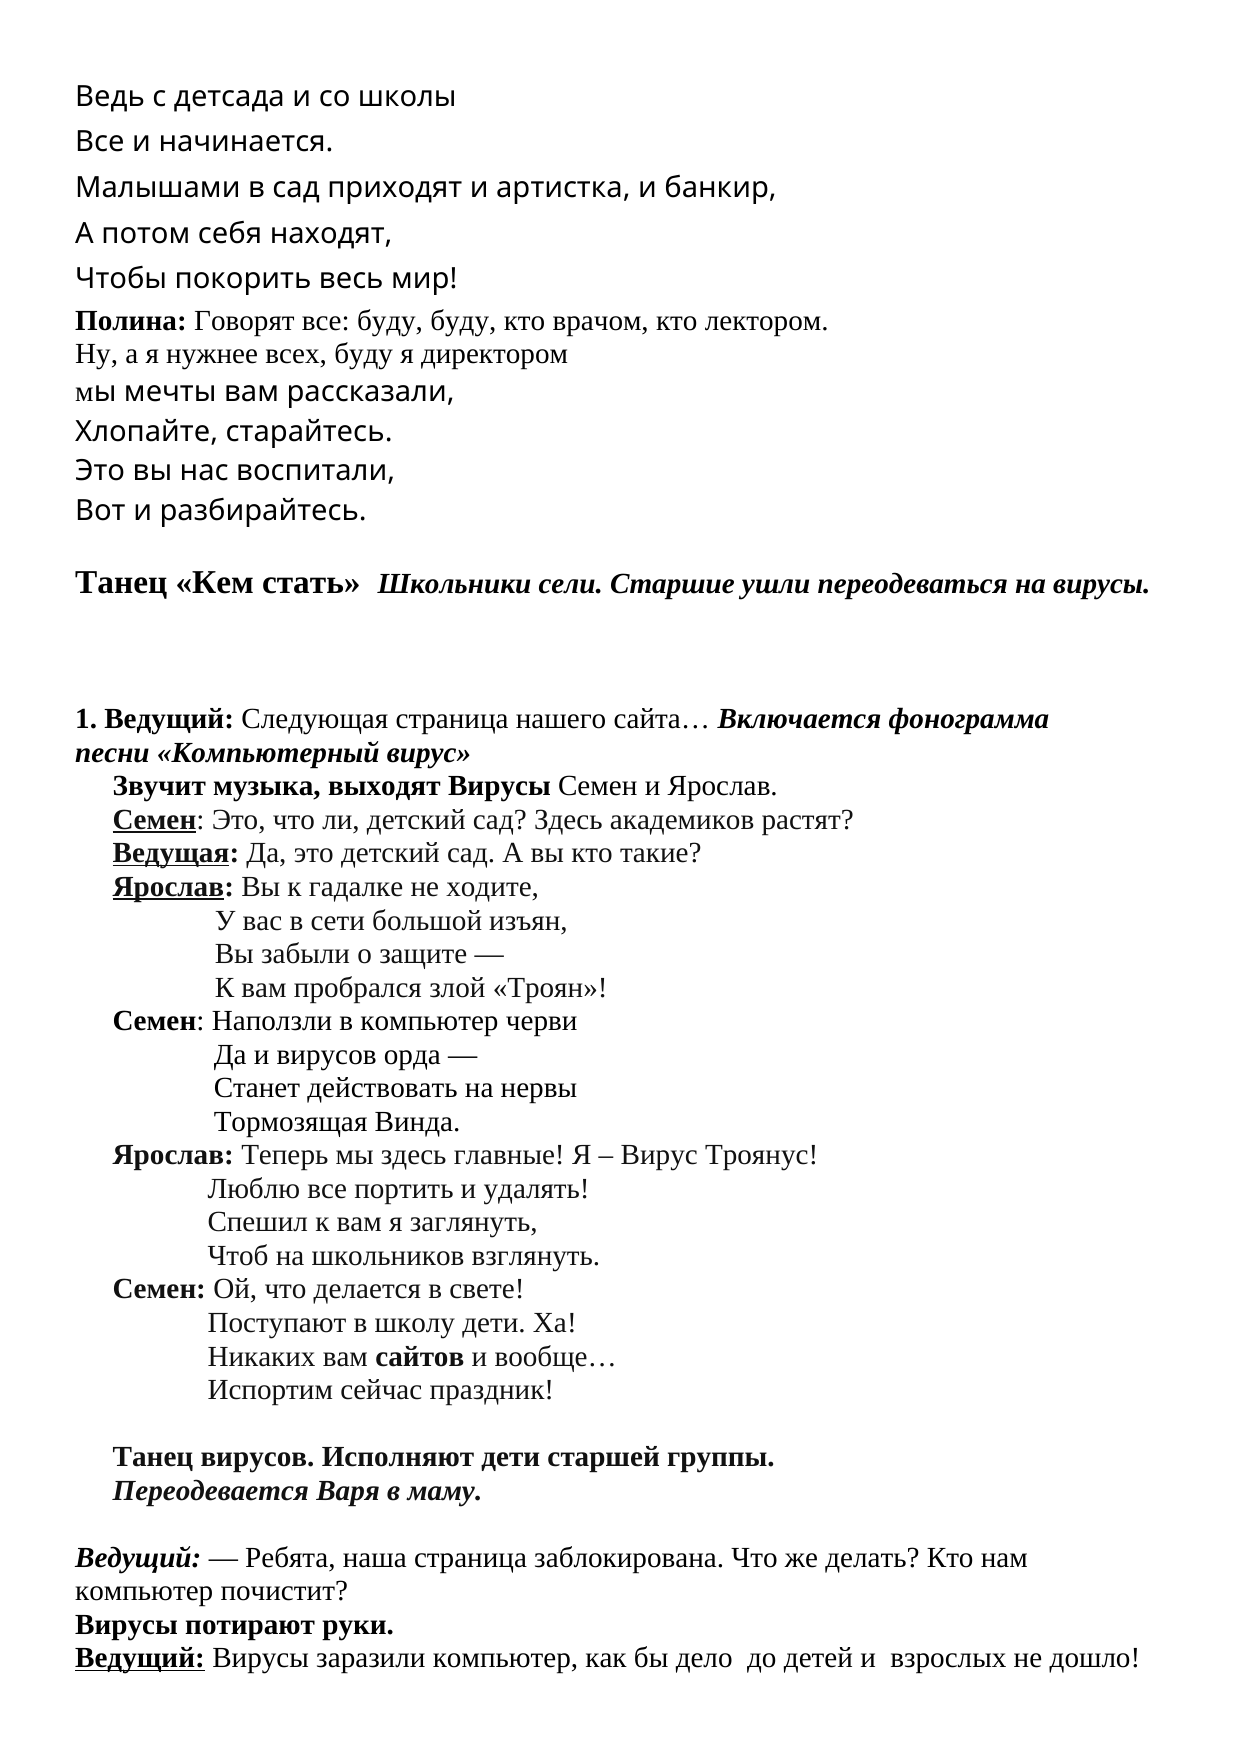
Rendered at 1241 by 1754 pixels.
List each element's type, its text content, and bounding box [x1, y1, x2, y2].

text Поступают в школу дети. Ха! [75, 1305, 1164, 1339]
text Ярослав: Вы к гадалке не ходите, [75, 869, 1164, 903]
text Испортим сейчас праздник! [75, 1372, 1164, 1406]
text Чтоб на школьников взглянуть. [75, 1238, 1164, 1272]
text Ярослав: Теперь мы здесь главные! Я – Вирус Троянус! [75, 1137, 1164, 1171]
text Все и начинается. [75, 121, 1164, 160]
text Вот и разбирайтесь. [75, 489, 1164, 529]
text Полина: Говорят все: буду, буду, кто врачом, кто лектором. Ну, а я нужнее всех, буду я директором [75, 303, 1164, 370]
text 1. Ведущий: Следующая страница нашего сайта… Включается фонограмма песни «Компьютерный вирус» [75, 701, 1164, 768]
text Чтобы покорить весь мир! [75, 257, 1164, 297]
text К вам пробрался злой «Троян»! [75, 970, 1164, 1003]
text Хлопайте, старайтесь. [75, 410, 1164, 449]
text Люблю все портить и удалять! [75, 1171, 1164, 1204]
text А потом себя находят, [75, 212, 1164, 252]
text Малышами в сад приходят и артистка, и банкир, [75, 166, 1164, 206]
text Ведь с детсада и со школы [75, 75, 1164, 115]
text Ведущий: Вирусы заразили компьютер, как бы дело до детей и взрослых не дошло! [75, 1641, 1164, 1674]
text Семен: Это, что ли, детский сад? Здесь академиков растят? [75, 802, 1164, 836]
text У вас в сети большой изъян, [75, 903, 1164, 936]
text Ведущая: Да, это детский сад. А вы кто такие? [75, 836, 1164, 869]
text Танец «Кем стать» Школьники сели. Старшие ушли переодеваться на вирусы. [75, 562, 1164, 601]
text мы мечты вам рассказали, [75, 370, 1164, 410]
text Семен: Наползли в компьютер черви Да и вирусов орда — Станет действовать на нервы Тормозящая Винда. [75, 1003, 1164, 1137]
text Это вы нас воспитали, [75, 449, 1164, 489]
text Семен: Ой, что делается в свете! [75, 1272, 1164, 1305]
text Ведущий: — Ребята, наша страница заблокирована. Что же делать? Кто нам компьютер почистит? [75, 1540, 1164, 1607]
text Никаких вам сайтов и вообще… [75, 1339, 1164, 1372]
text Переодевается Варя в маму. [75, 1473, 1164, 1506]
text Звучит музыка, выходят Вирусы Семен и Ярослав. [75, 768, 1164, 802]
text Вирусы потирают руки. [75, 1607, 1164, 1641]
text Спешил к вам я заглянуть, [75, 1204, 1164, 1238]
text Вы забыли о защите — [75, 936, 1164, 970]
text Танец вирусов. Исполняют дети старшей группы. [75, 1439, 1164, 1473]
